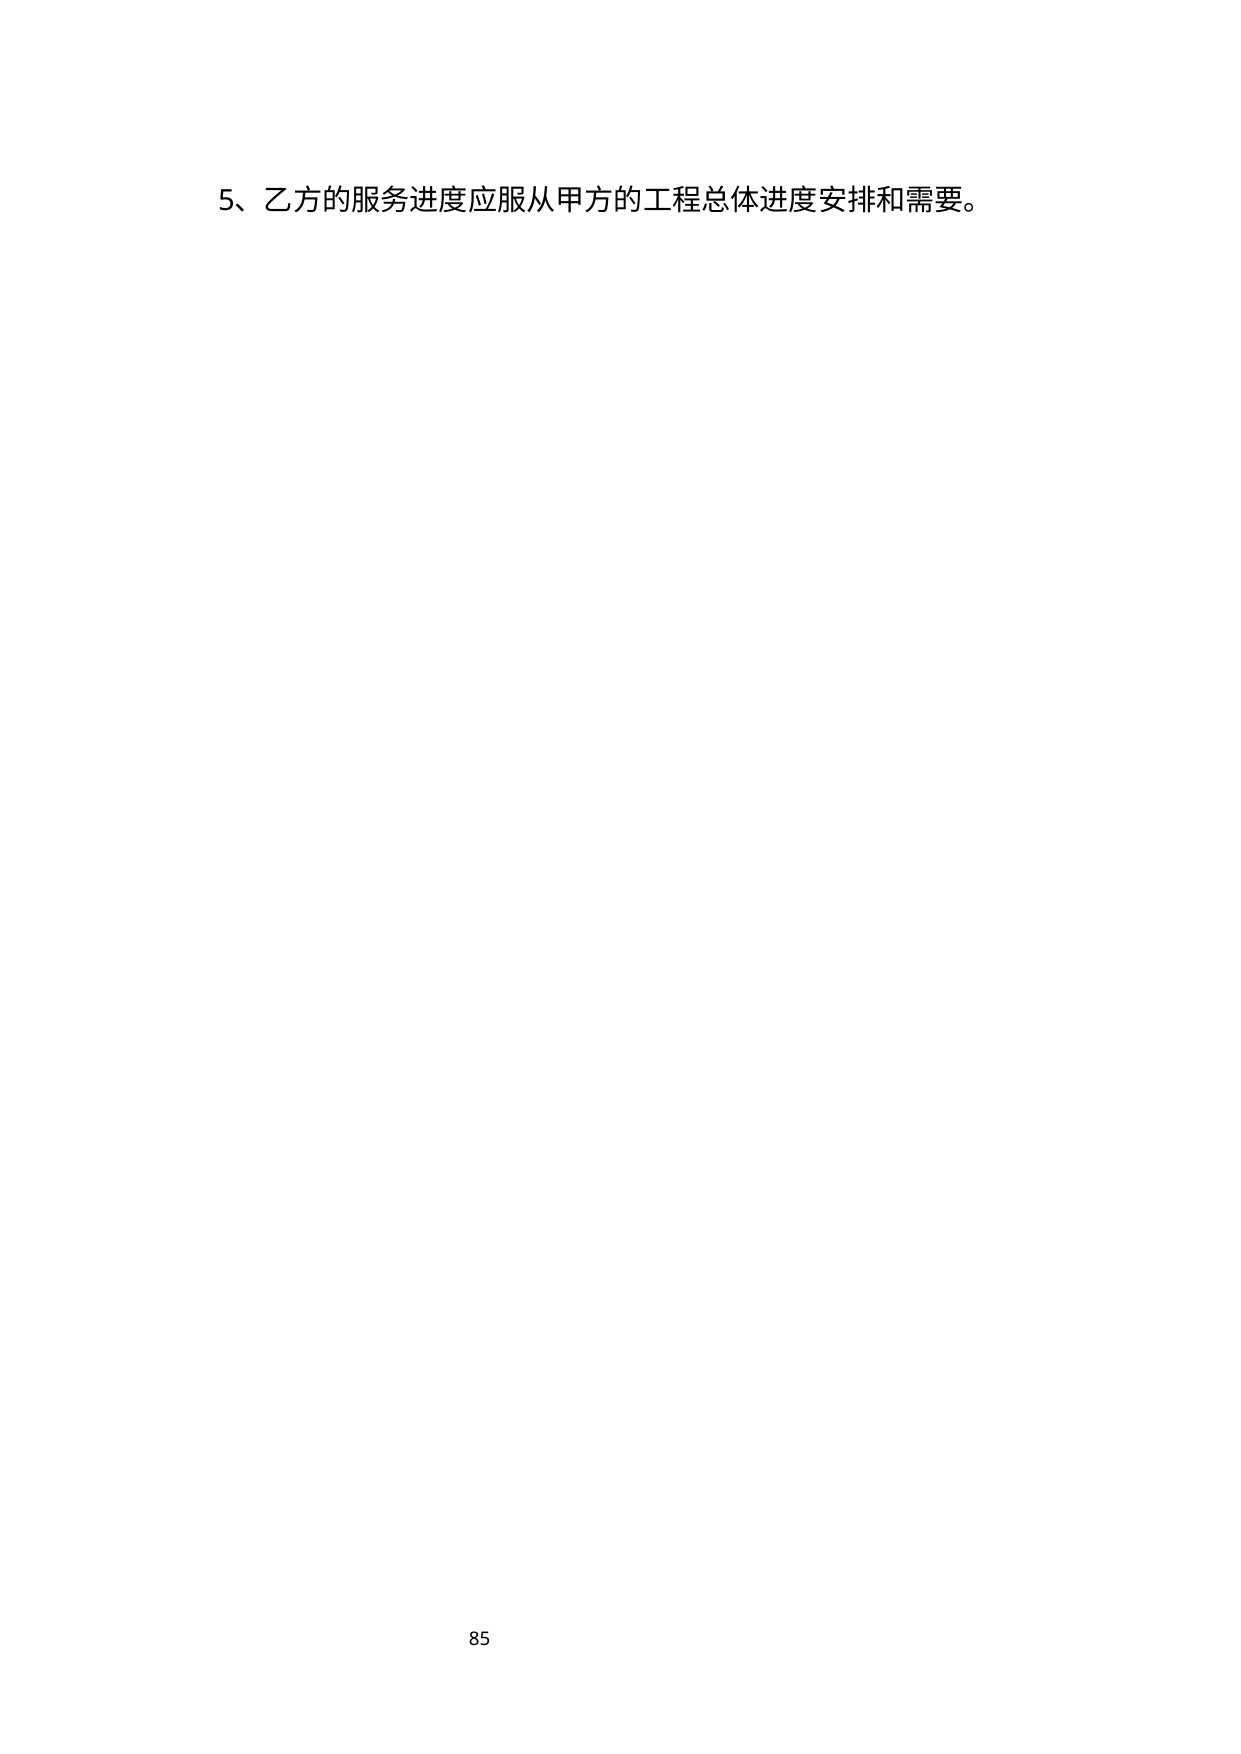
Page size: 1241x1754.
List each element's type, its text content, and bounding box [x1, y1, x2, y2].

text 5、乙方的服务进度应服从甲方的工程总体进度安排和需要。 [159, 164, 1078, 232]
